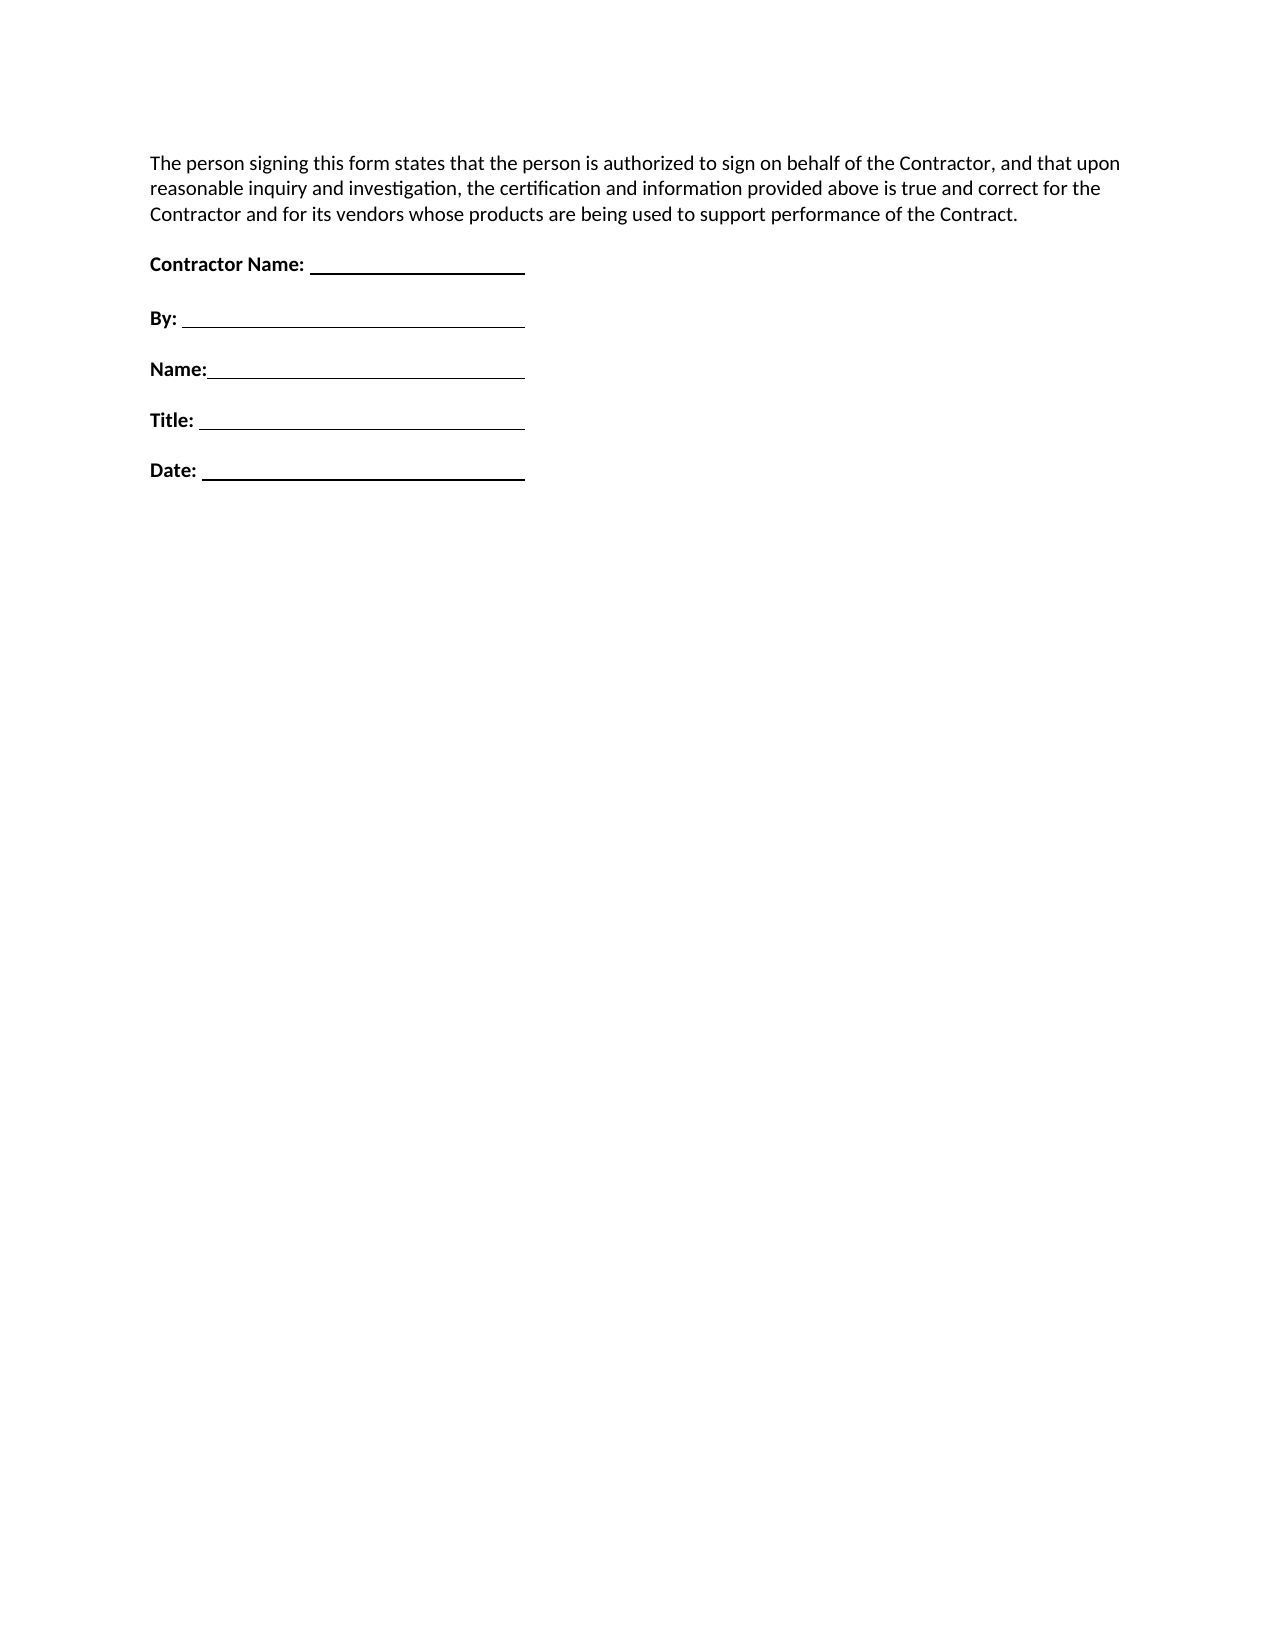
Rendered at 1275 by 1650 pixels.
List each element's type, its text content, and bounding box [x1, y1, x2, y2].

text By: [150, 305, 1125, 331]
subtitle Name: [150, 356, 1125, 381]
text The person signing this form states that the person is authorized to sign on behalf of the Contractor, and that upon reasonable inquiry and investigation, the certification and information provided above is true and correct for the Contractor and for its vendors whose products are being used to support performance of the Contract. [150, 150, 1125, 226]
text Contractor Name: [150, 252, 1125, 277]
text Title: [150, 407, 1125, 432]
text Date: [150, 458, 1125, 483]
